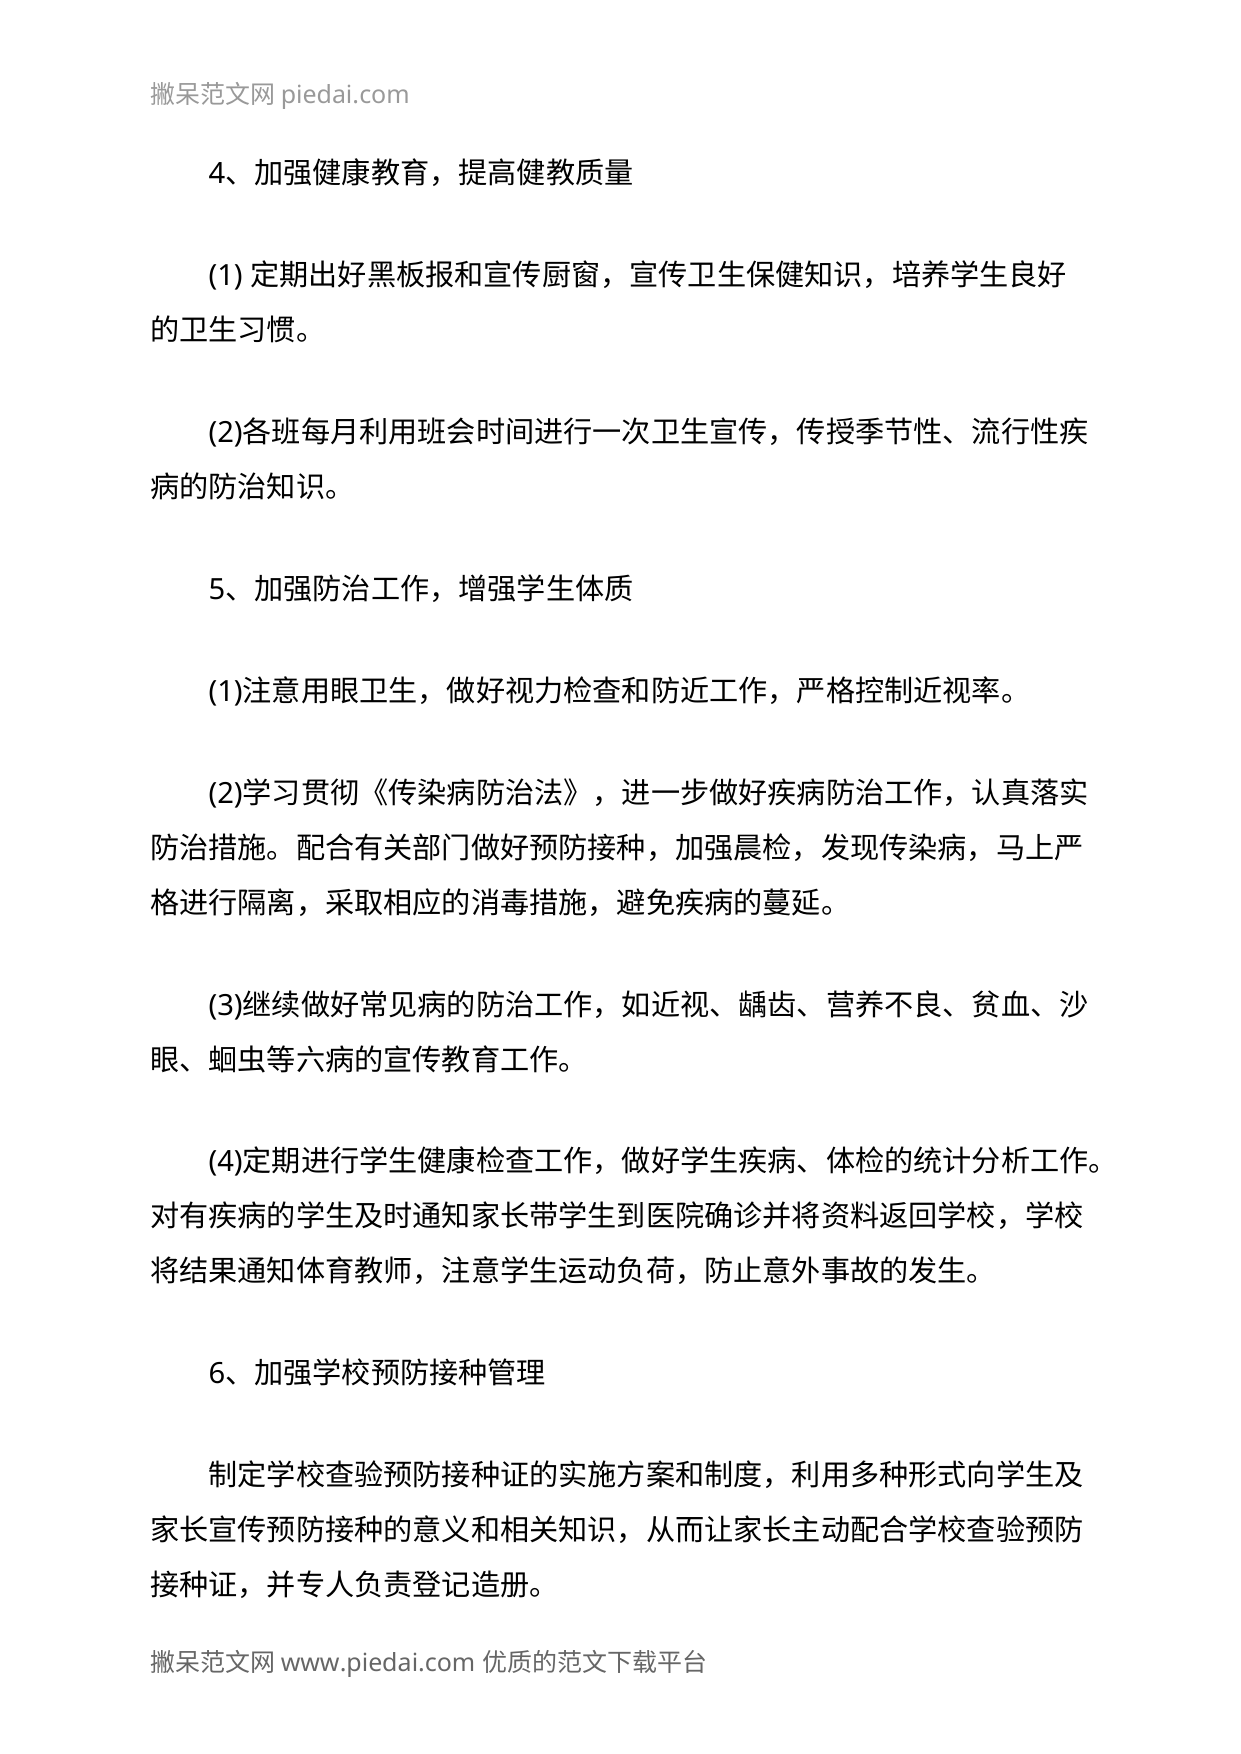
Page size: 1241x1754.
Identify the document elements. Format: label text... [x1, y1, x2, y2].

text 5、加强防治工作，增强学生体质 [150, 566, 1090, 608]
text (2)学习贯彻《传染病防治法》，进一步做好疾病防治工作，认真落实防治措施。配合有关部门做好预防接种，加强晨检，发现传染病，马上严格进行隔离，采取相应的消毒措施，避免疾病的蔓延。 [150, 769, 1090, 922]
text (3)继续做好常见病的防治工作，如近视、龋齿、营养不良、贫血、沙眼、蛔虫等六病的宣传教育工作。 [150, 981, 1090, 1078]
text 制定学校查验预防接种证的实施方案和制度，利用多种形式向学生及家长宣传预防接种的意义和相关知识，从而让家长主动配合学校查验预防接种证，并专人负责登记造册。 [150, 1452, 1090, 1604]
text (1) 定期出好黑板报和宣传厨窗，宣传卫生保健知识，培养学生良好的卫生习惯。 [150, 252, 1090, 349]
text (2)各班每月利用班会时间进行一次卫生宣传，传授季节性、流行性疾病的防治知识。 [150, 409, 1090, 506]
text 6、加强学校预防接种管理 [150, 1349, 1090, 1392]
text 4、加强健康教育，提高健教质量 [150, 150, 1090, 192]
text (1)注意用眼卫生，做好视力检查和防近工作，严格控制近视率。 [150, 667, 1090, 710]
text (4)定期进行学生健康检查工作，做好学生疾病、体检的统计分析工作。对有疾病的学生及时通知家长带学生到医院确诊并将资料返回学校，学校将结果通知体育教师，注意学生运动负荷，防止意外事故的发生。 [150, 1138, 1090, 1290]
